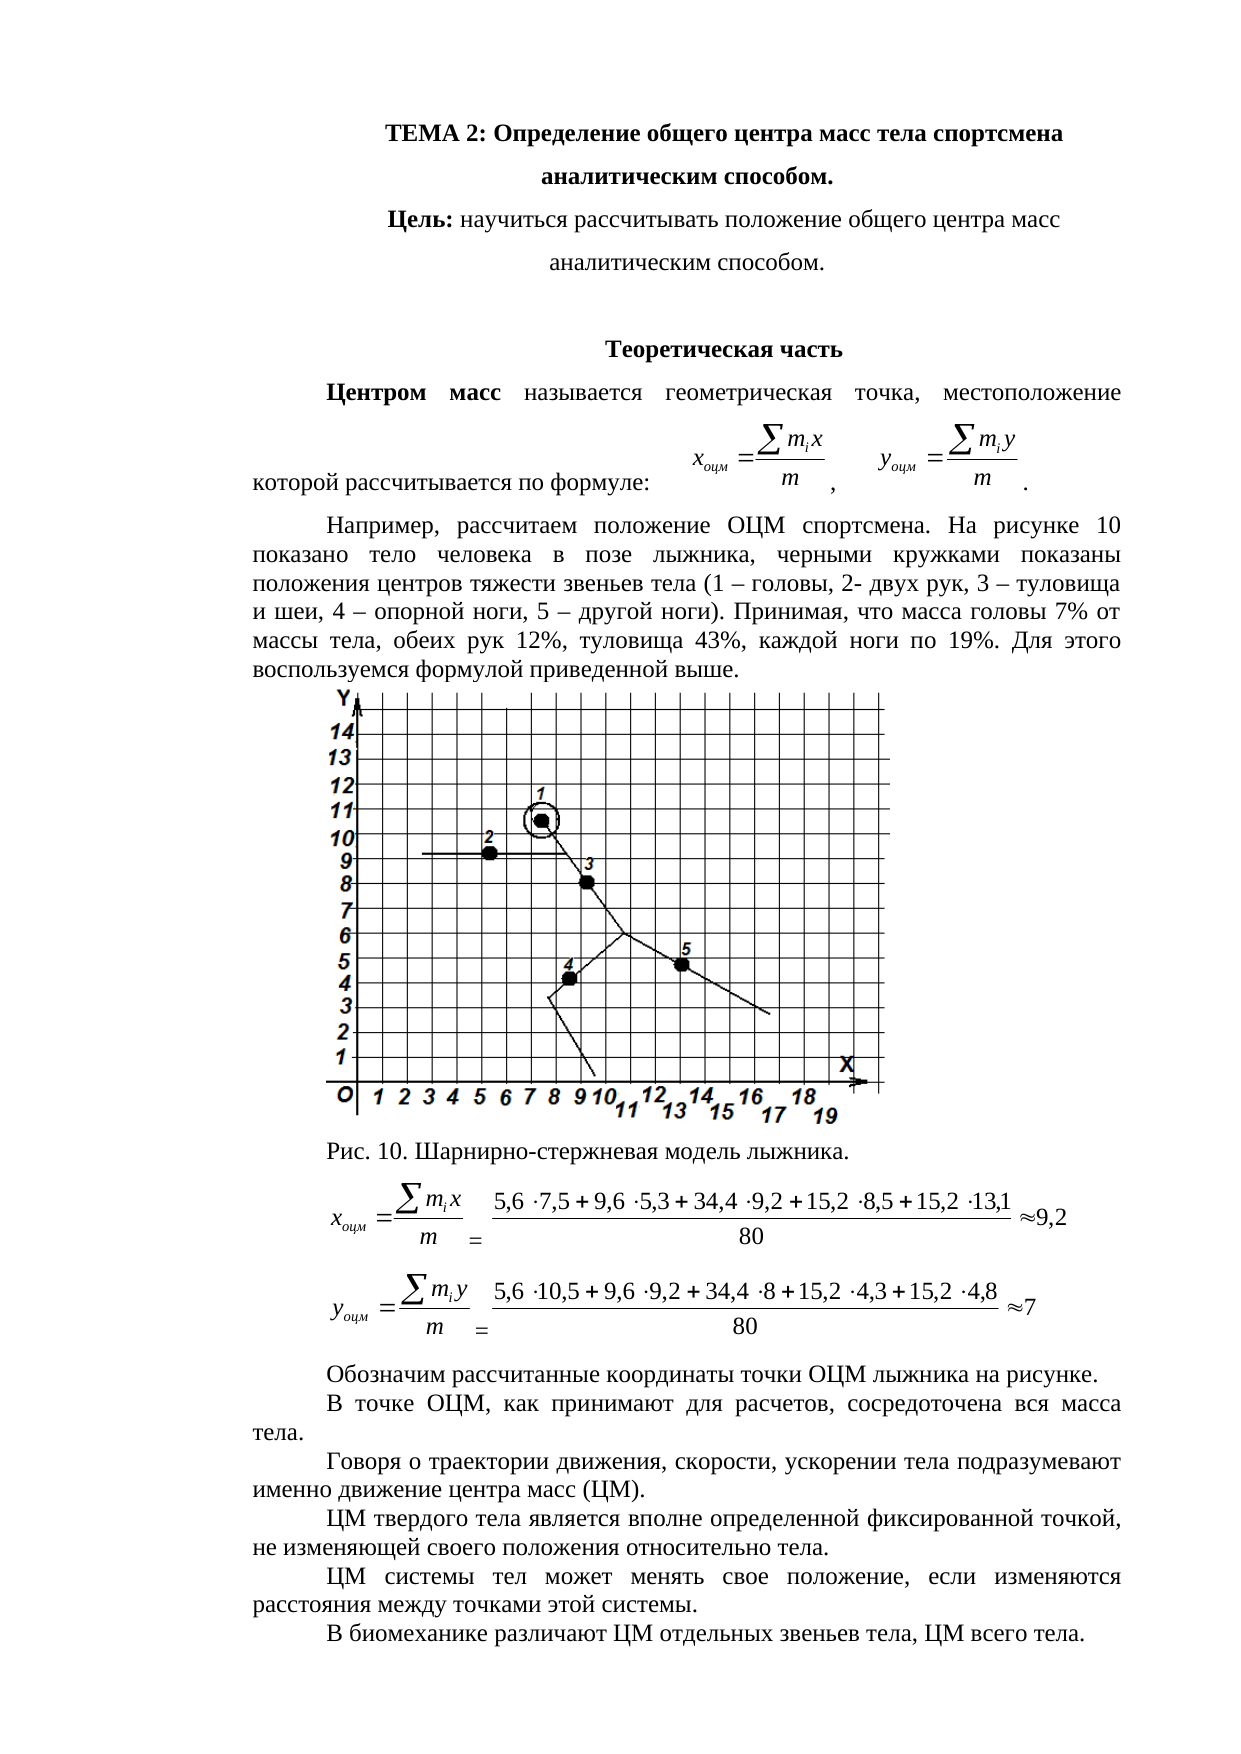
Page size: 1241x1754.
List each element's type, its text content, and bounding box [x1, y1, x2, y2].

text Обозначим рассчитанные координаты точки ОЦМ лыжника на рисунке. [252, 1359, 1122, 1388]
text В точке ОЦМ, как принимают для расчетов, сосредоточена вся масса тела. [252, 1388, 1122, 1446]
text В биомеханике различают ЦМ отдельных звеньев тела, ЦМ всего тела. [252, 1618, 1122, 1647]
text Цель: научиться рассчитывать положение общего центра масс аналитическим способом. [252, 204, 1122, 276]
text Говоря о траектории движения, скорости, ускорении тела подразумевают именно движение центра масс (ЦМ). [252, 1446, 1122, 1503]
text = [252, 1269, 1122, 1345]
text Рис. 10. Шарнирно-стержневая модель лыжника. [252, 1136, 1122, 1165]
text = [252, 1179, 1122, 1255]
text Например, рассчитаем положение ОЦМ спортсмена. На рисунке 10 показано тело человека в позе лыжника, черными кружками показаны положения центров тяжести звеньев тела (1 – головы, 2- двух рук, 3 – туловища и шеи, 4 – опорной ноги, 5 – другой ноги). Принимая, что масса головы 7% от массы тела, обеих рук 12%, туловища 43%, каждой ноги по 19%. Для этого воспользуемся формулой приведенной выше. [252, 510, 1122, 683]
text ЦМ твердого тела является вполне определенной фиксированной точкой, не изменяющей своего положения относительно тела. [252, 1503, 1122, 1561]
text ЦМ системы тел может менять свое положение, если изменяются расстояния между точками этой системы. [252, 1561, 1122, 1618]
text ТЕМА 2: Определение общего центра масс тела спортсмена аналитическим способом. [252, 118, 1122, 190]
text Теоретическая часть [252, 334, 1122, 362]
picture [326, 682, 890, 1125]
text Центром масс называется геометрическая точка, местоположение которой рассчитывается по формуле:, . [252, 377, 1122, 496]
